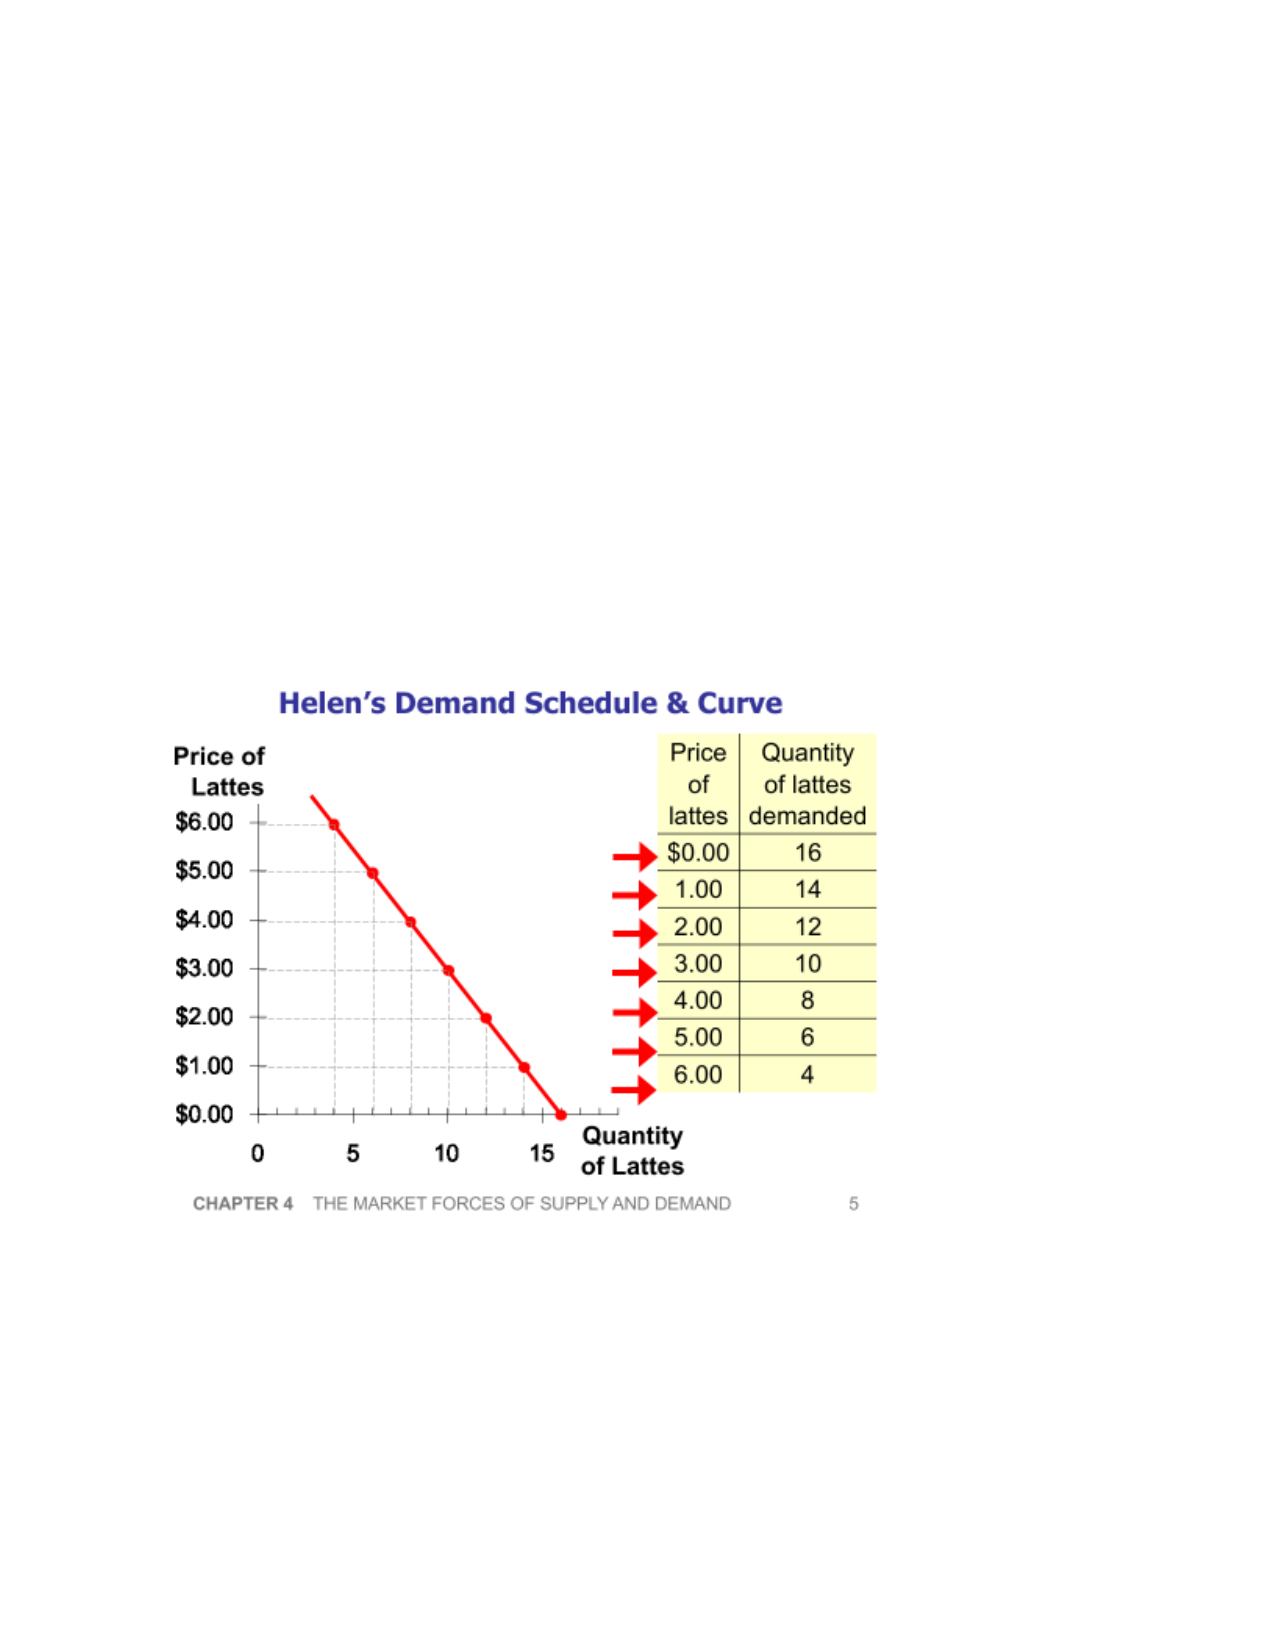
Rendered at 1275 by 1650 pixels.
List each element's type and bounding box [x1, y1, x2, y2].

picture [150, 665, 900, 1228]
